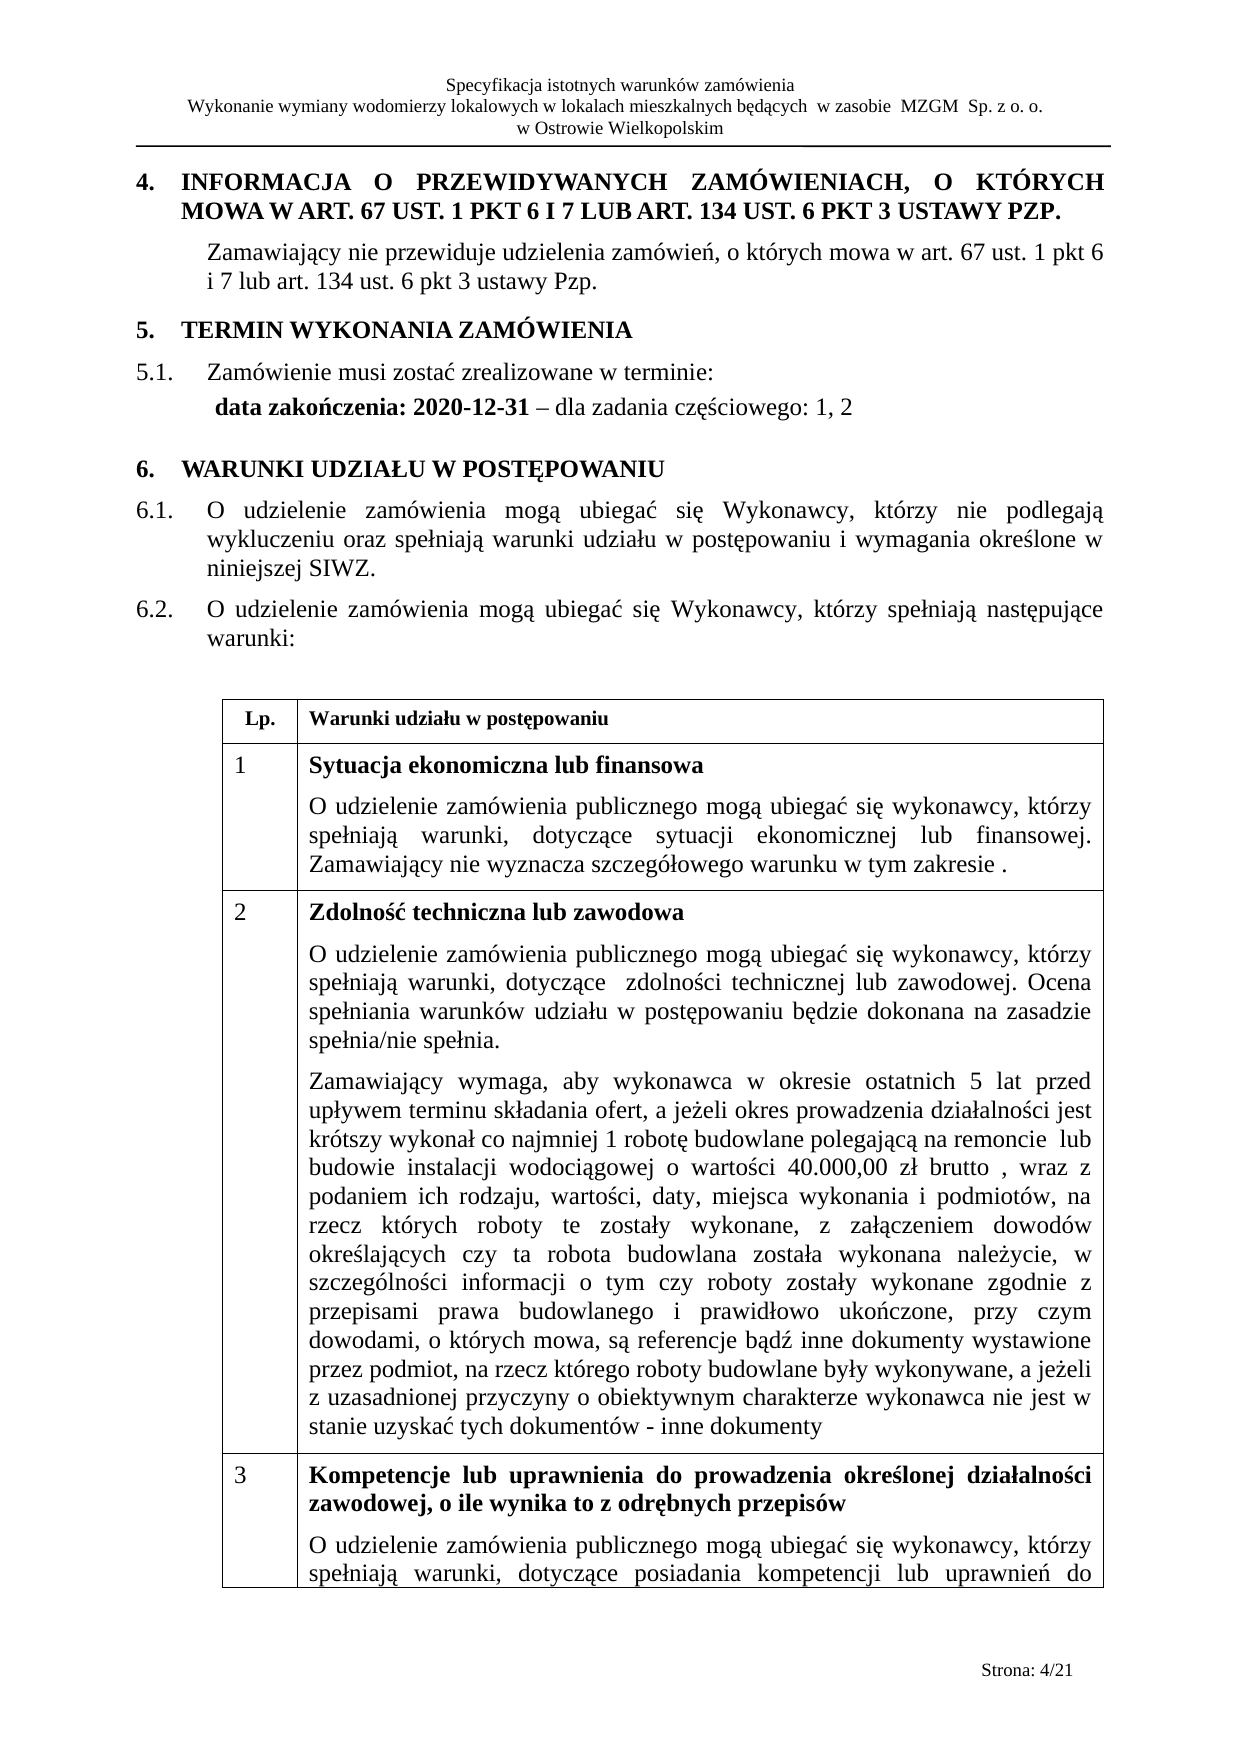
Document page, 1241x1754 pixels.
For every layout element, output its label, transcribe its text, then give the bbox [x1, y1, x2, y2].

subtitle O udzielenie zamówienia mogą ubiegać się Wykonawcy, którzy spełniają następujące warunki: [136, 594, 1104, 651]
subtitle Termin wykonania zamówienia [136, 316, 1104, 344]
table_cell Sytuacja ekonomiczna lub finansowa O udzielenie zamówienia publicznego mogą ubiegać się wykonawcy, którzy spełniają warunki, dotyczące sytuacji ekonomicznej lub finansowej. Zamawiający nie wyznacza szczegółowego warunku w tym zakresie . [298, 744, 1103, 890]
table_cell 2 [223, 891, 297, 1452]
table_header Warunki udziału w postępowaniu [298, 700, 1103, 743]
table_cell 1 [223, 744, 297, 890]
subtitle Zamawiający nie przewiduje udzielenia zamówień, o których mowa w art. 67 ust. 1 pkt 6 i 7 lub art. 134 ust. 6 pkt 3 ustawy Pzp. [207, 237, 1104, 295]
table_cell 3 [223, 1454, 297, 1587]
subtitle Zamówienie musi zostać zrealizowane w terminie: [136, 357, 1104, 386]
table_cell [298, 1454, 1103, 1587]
table_cell Zdolność techniczna lub zawodowa O udzielenie zamówienia publicznego mogą ubiegać się wykonawcy, którzy spełniają warunki, dotyczące zdolności technicznej lub zawodowej. Ocena spełniania warunków udziału w postępowaniu będzie dokonana na zasadzie spełnia/nie spełnia. Zamawiający wymaga, aby wykonawca w okresie ostatnich 5 lat przed upływem terminu składania ofert, a jeżeli okres prowadzenia działalności jest krótszy wykonał co najmniej 1 robotę budowlane polegającą na remoncie lub budowie instalacji wodociągowej o wartości 40.000,00 zł brutto , wraz z podaniem ich rodzaju, wartości, daty, miejsca wykonania i podmiotów, na rzecz których roboty te zostały wykonane, z załączeniem dowodów określających czy ta robota budowlana została wykonana należycie, w szczególności informacji o tym czy roboty zostały wykonane zgodnie z przepisami prawa budowlanego i prawidłowo ukończone, przy czym dowodami, o których mowa, są referencje bądź inne dokumenty wystawione przez podmiot, na rzecz którego roboty budowlane były wykonywane, a jeżeli z uzasadnionej przyczyny o obiektywnym charakterze wykonawca nie jest w stanie uzyskać tych dokumentów - inne dokumenty [298, 891, 1103, 1452]
subtitle O udzielenie zamówienia mogą ubiegać się Wykonawcy, którzy nie podlegają wykluczeniu oraz spełniają warunki udziału w postępowaniu i wymagania określone w niniejszej SIWZ. [136, 495, 1104, 581]
subtitle Informacja o przewidywanych zamówieniach, o których mowa w art. 67 ust. 1 pkt 6 i 7 lub art. 134 ust. 6 pkt 3 USTAWY PZP. [136, 167, 1104, 225]
subtitle Warunki udziału w postępowaniu [136, 454, 1104, 483]
table_header data zakończenia: 2020-12-31 – dla zadania częściowego: 1, 2 [203, 392, 1103, 433]
table_header Lp. [223, 700, 297, 743]
